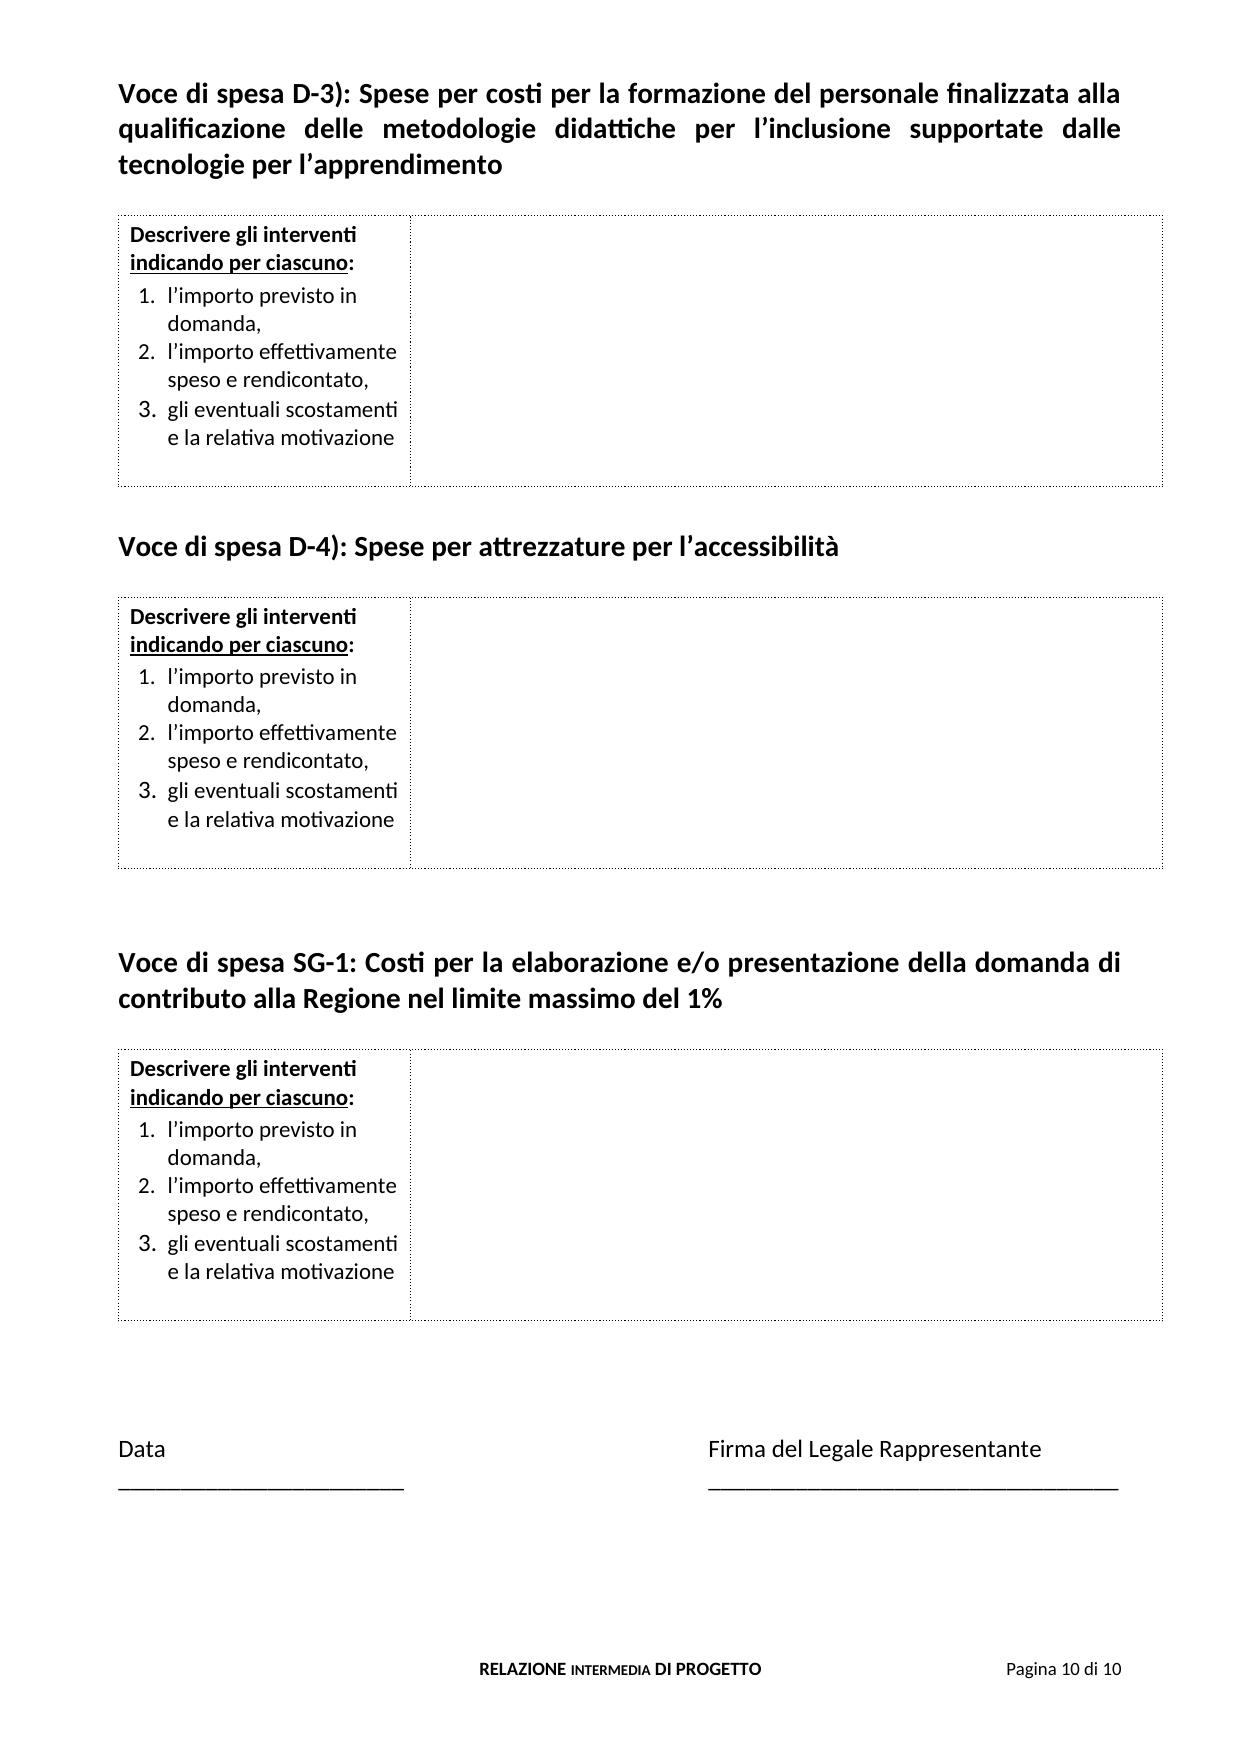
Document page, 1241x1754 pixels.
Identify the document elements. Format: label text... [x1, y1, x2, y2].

text Voce di spesa SG-1: Costi per la elaborazione e/o presentazione della domanda di contributo alla Regione nel limite massimo del 1% [118, 944, 1122, 1016]
table_header [411, 597, 1162, 867]
table_header [411, 1049, 1162, 1320]
text Voce di spesa D-3): Spese per costi per la formazione del personale finalizzata alla qualificazione delle metodologie didattiche per l’inclusione supportate dalle tecnologie per l’apprendimento [118, 75, 1122, 182]
text Data Firma del Legale Rappresentante _______________________ _________________________________ [118, 1433, 1122, 1494]
text Voce di spesa D-4): Spese per attrezzature per l’accessibilità [118, 528, 1122, 563]
table_header [411, 215, 1162, 486]
